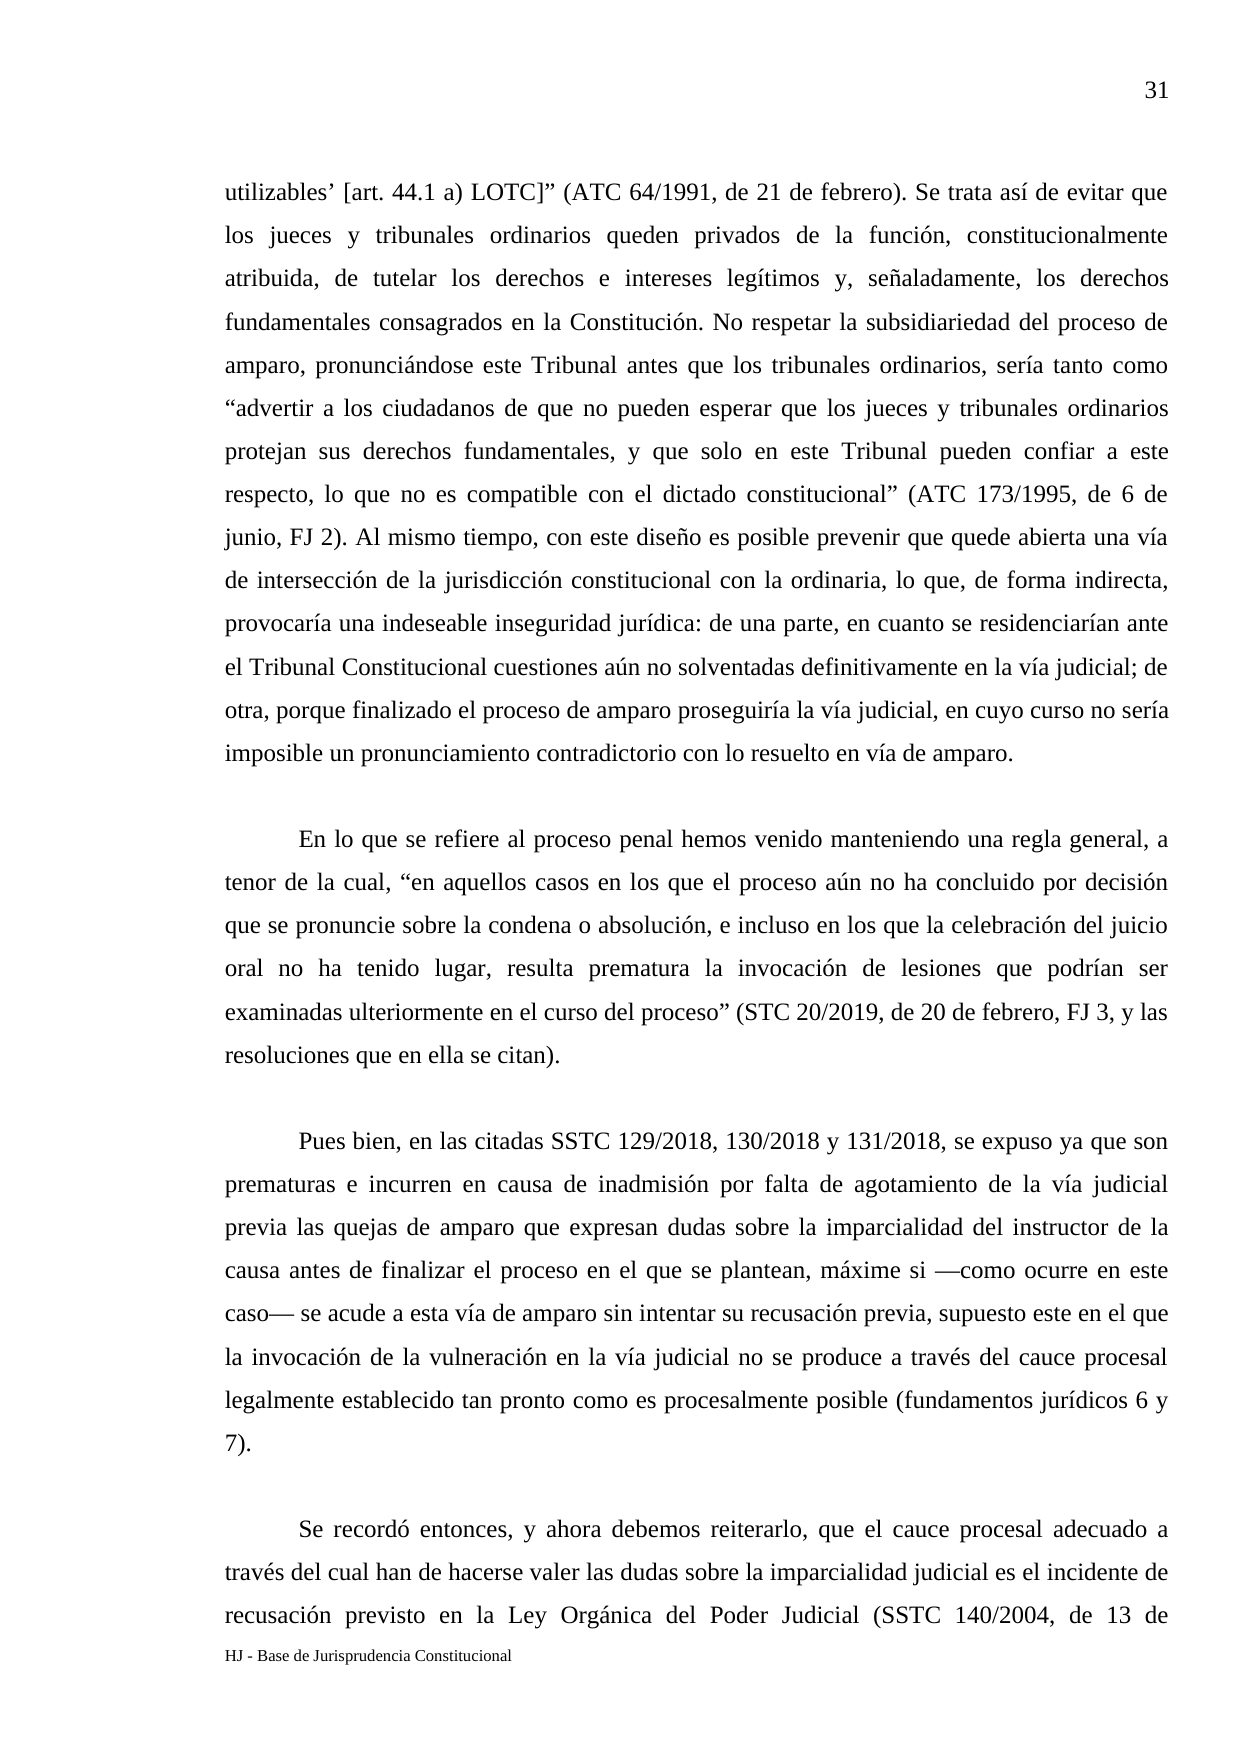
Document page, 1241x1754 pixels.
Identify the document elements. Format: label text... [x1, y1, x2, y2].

text Pues bien, en las citadas SSTC 129/2018, 130/2018 y 131/2018, se expuso ya que son prematuras e incurren en causa de inadmisión por falta de agotamiento de la vía judicial previa las quejas de amparo que expresan dudas sobre la imparcialidad del instructor de la causa antes de finalizar el proceso en el que se plantean, máxime si —como ocurre en este caso— se acude a esta vía de amparo sin intentar su recusación previa, supuesto este en el que la invocación de la vulneración en la vía judicial no se produce a través del cauce procesal legalmente establecido tan pronto como es procesalmente posible (fundamentos jurídicos 6 y 7). [224, 1126, 1169, 1457]
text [224, 1514, 1169, 1629]
text En lo que se refiere al proceso penal hemos venido manteniendo una regla general, a tenor de la cual, “en aquellos casos en los que el proceso aún no ha concluido por decisión que se pronuncie sobre la condena o absolución, e incluso en los que la celebración del juicio oral no ha tenido lugar, resulta prematura la invocación de lesiones que podrían ser examinadas ulteriormente en el curso del proceso” (STC 20/2019, de 20 de febrero, FJ 3, y las resoluciones que en ella se citan). [224, 824, 1169, 1068]
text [224, 177, 1169, 767]
